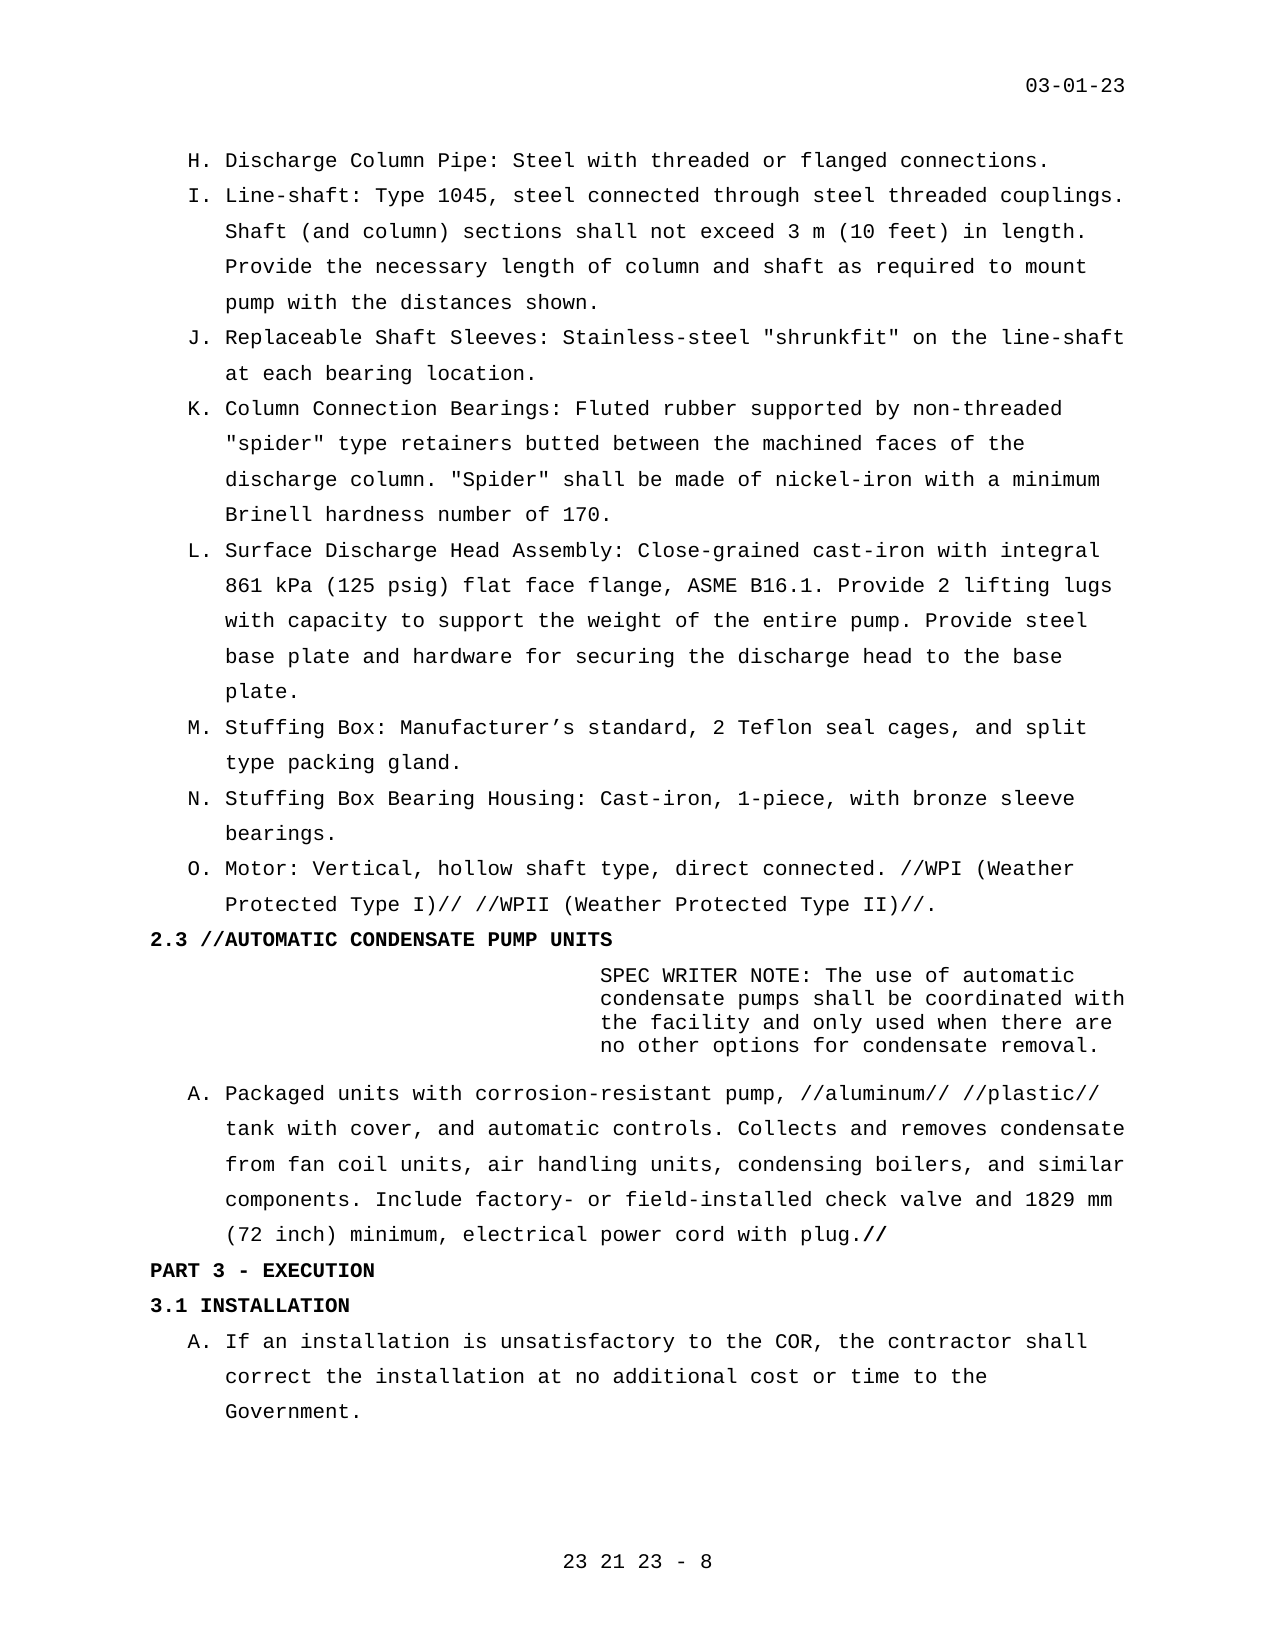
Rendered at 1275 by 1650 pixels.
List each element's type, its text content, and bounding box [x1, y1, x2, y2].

text SPEC WRITER NOTE: The use of automatic condensate pumps shall be coordinated with the facility and only used when there are no other options for condensate removal. [600, 964, 1125, 1059]
text Column Connection Bearings: Fluted rubber supported by non-threaded "spider" type retainers butted between the machined faces of the discharge column. "Spider" shall be made of nickel-iron with a minimum Brinell hardness number of 170. [187, 398, 1125, 528]
text Motor: Vertical, hollow shaft type, direct connected. //WPI (Weather Protected Type I)// //WPII (Weather Protected Type II)//. [187, 858, 1125, 917]
text Packaged units with corrosion-resistant pump, //aluminum// //plastic// tank with cover, and automatic controls. Collects and removes condensate from fan coil units, air handling units, condensing boilers, and similar components. Include factory- or field-installed check valve and 1829 mm (72 inch) minimum, electrical power cord with plug.// [187, 1083, 1125, 1248]
text Stuffing Box: Manufacturer’s standard, 2 Teflon seal cages, and split type packing gland. [187, 717, 1125, 776]
text If an installation is unsatisfactory to the COR, the contractor shall correct the installation at no additional cost or time to the Government. [187, 1331, 1125, 1425]
text Line-shaft: Type 1045, steel connected through steel threaded couplings. Shaft (and column) sections shall not exceed 3 m (10 feet) in length. Provide the necessary length of column and shaft as required to mount pump with the distances shown. [187, 185, 1125, 315]
text Stuffing Box Bearing Housing: Cast-iron, 1-piece, with bronze sleeve bearings. [187, 787, 1125, 847]
text INSTALLATION [150, 1295, 1125, 1319]
text Discharge Column Pipe: Steel with threaded or flanged connections. [187, 150, 1125, 174]
text //Automatic condensate pump units [150, 929, 1125, 953]
text EXECUTION [150, 1260, 1125, 1283]
text Replaceable Shaft Sleeves: Stainless-steel "shrunkfit" on the line-shaft at each bearing location. [187, 327, 1125, 386]
text Surface Discharge Head Assembly: Close-grained cast-iron with integral 861 kPa (125 psig) flat face flange, ASME B16.1. Provide 2 lifting lugs with capacity to support the weight of the entire pump. Provide steel base plate and hardware for securing the discharge head to the base plate. [187, 539, 1125, 705]
